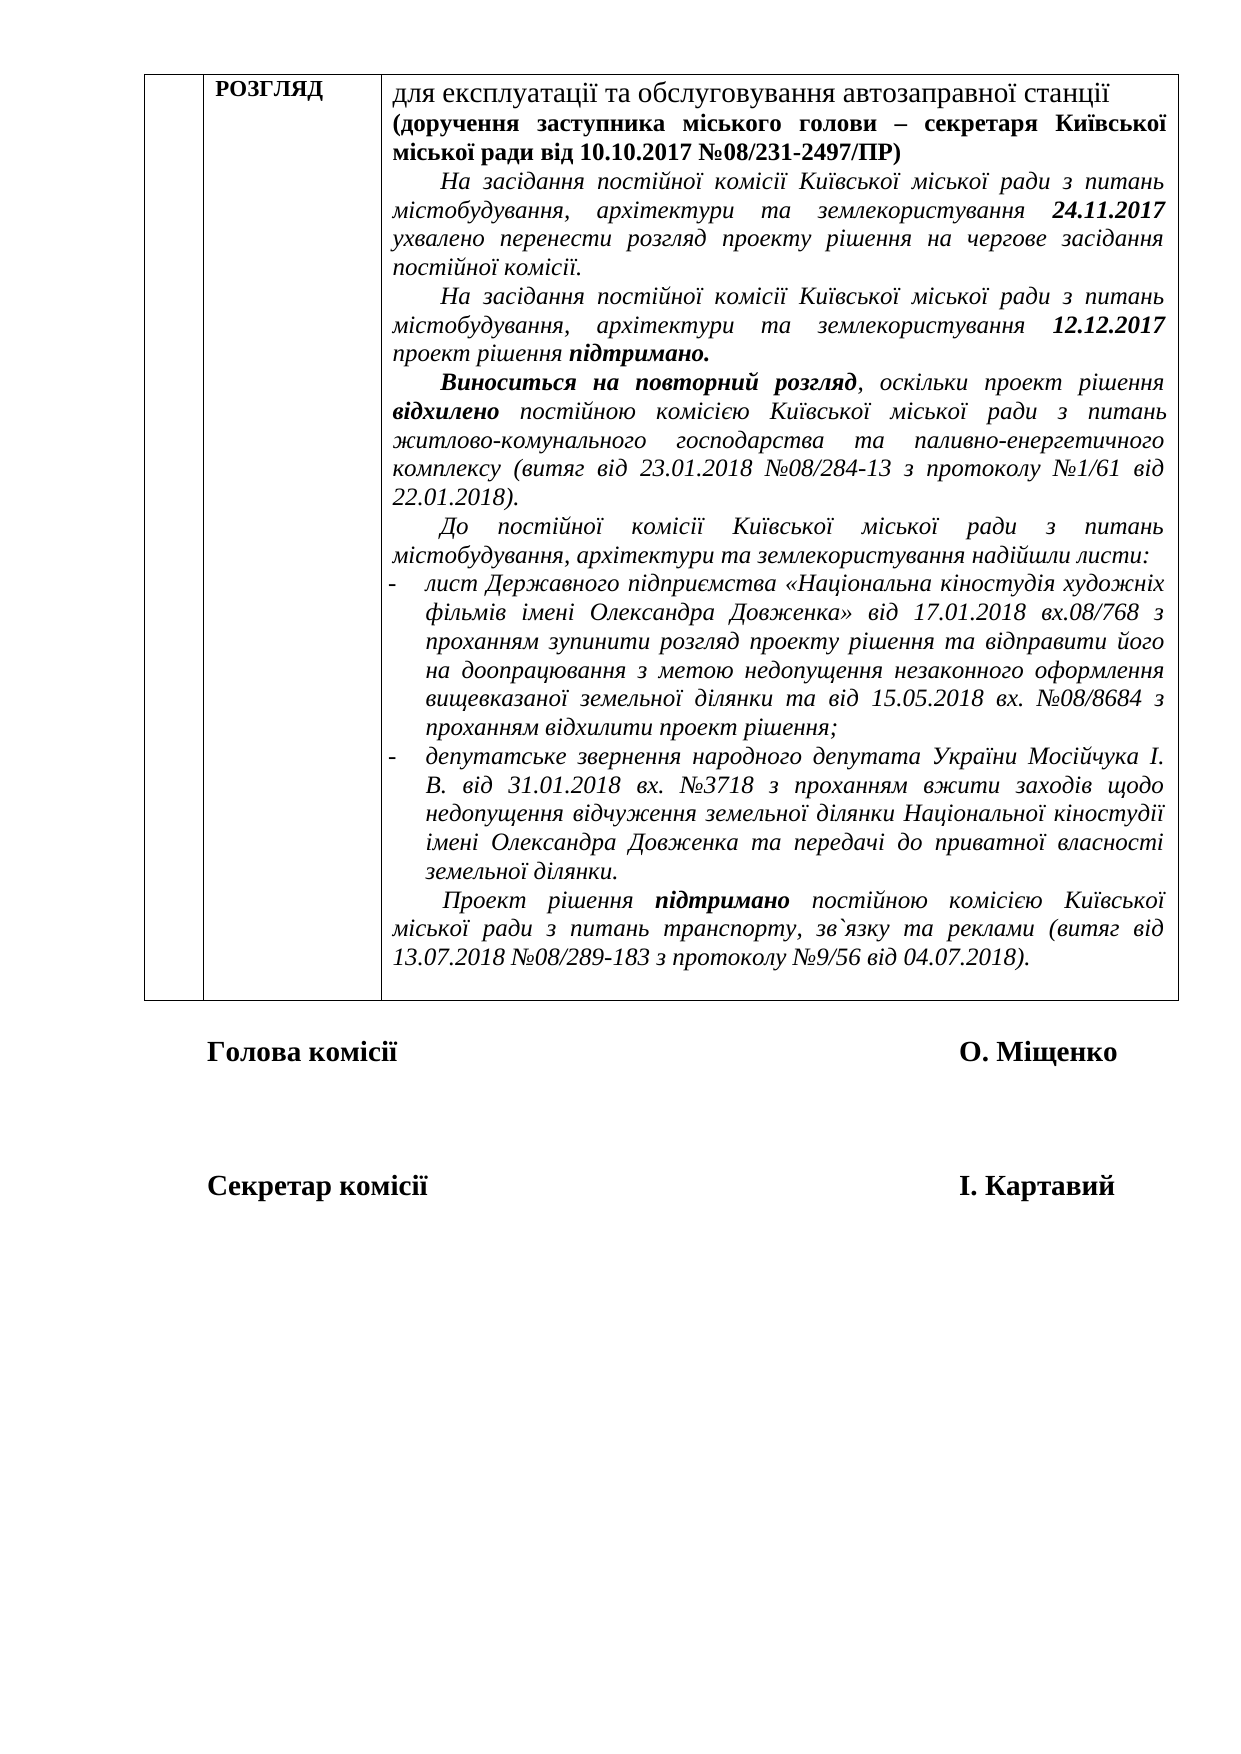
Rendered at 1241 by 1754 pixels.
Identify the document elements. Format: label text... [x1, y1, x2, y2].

text Секретар комісії І. Картавий [148, 1168, 1151, 1202]
table_cell [145, 75, 203, 1000]
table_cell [382, 75, 1178, 1000]
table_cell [204, 75, 381, 1000]
text Голова комісії О. Міщенко [148, 1034, 1151, 1068]
